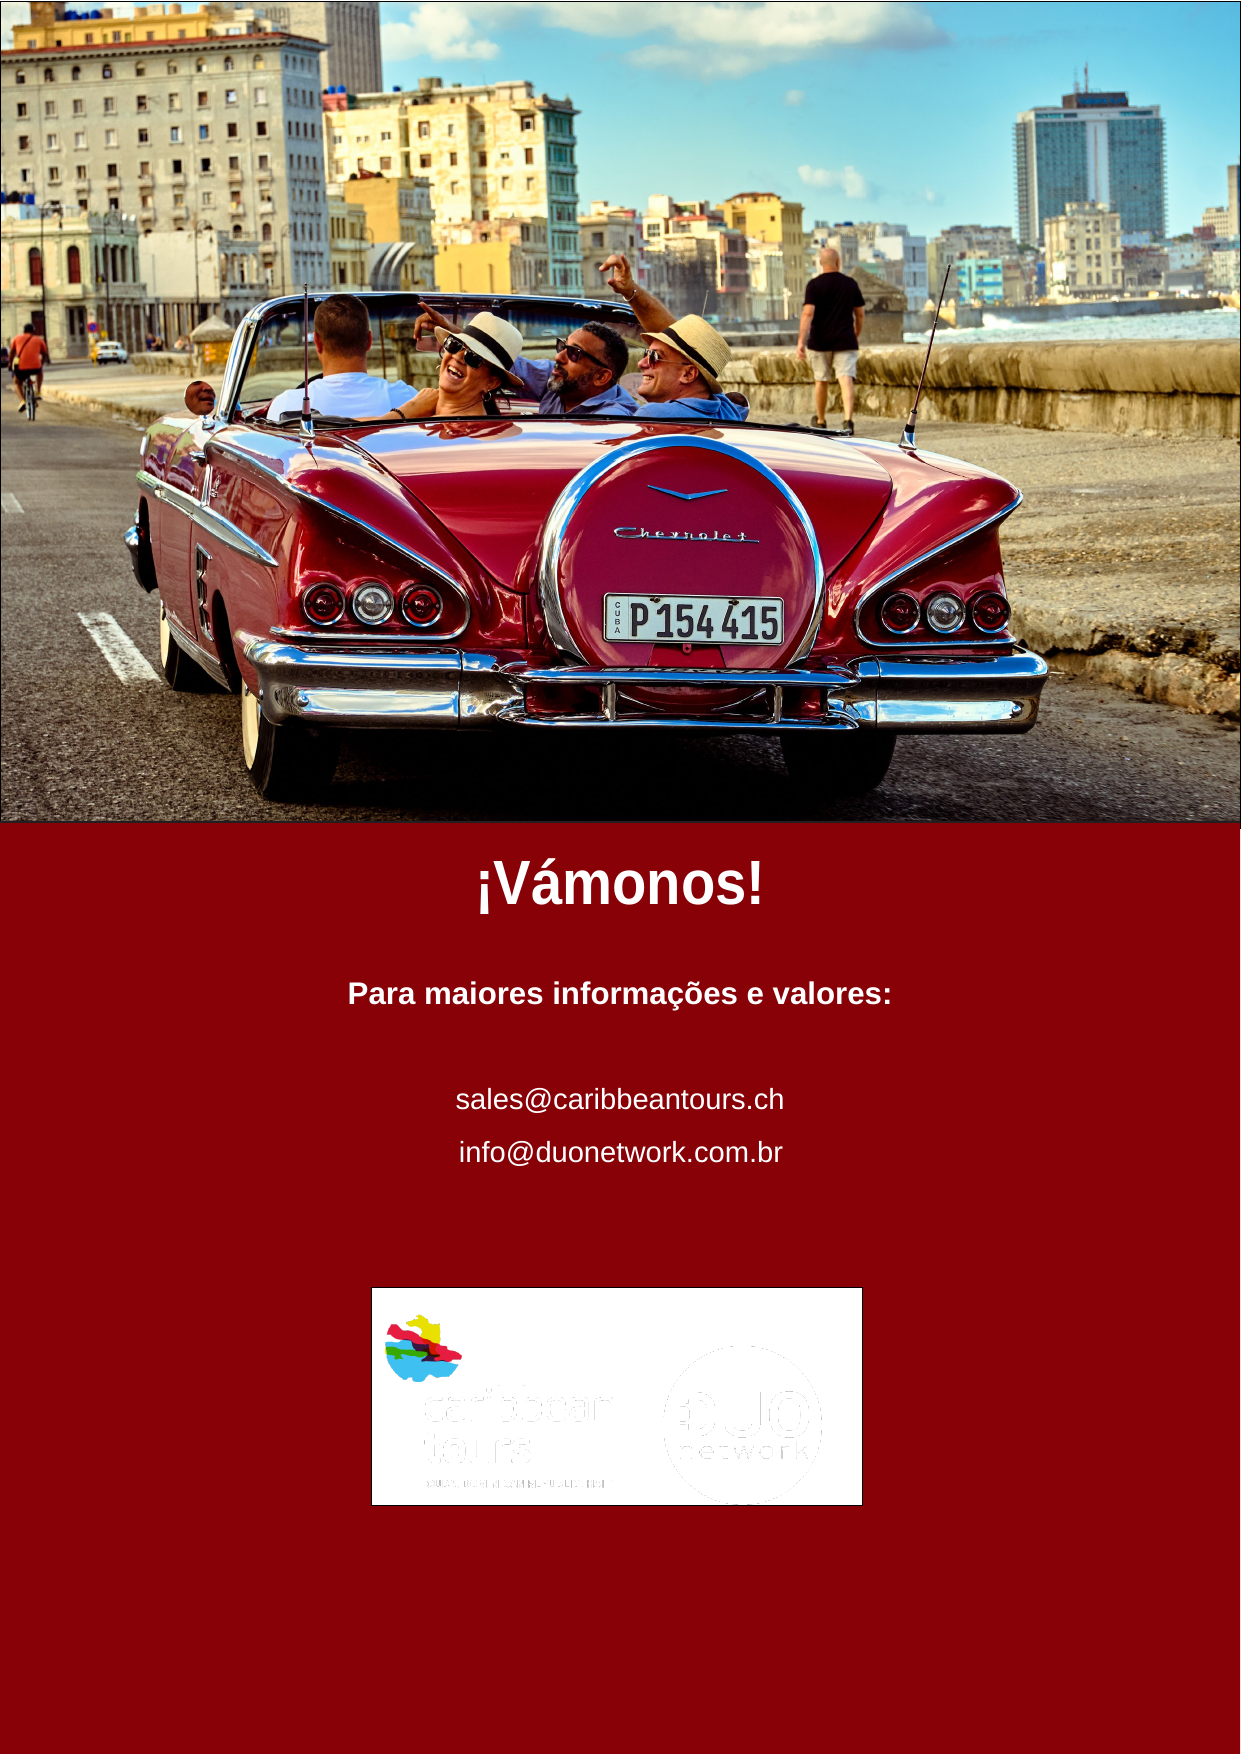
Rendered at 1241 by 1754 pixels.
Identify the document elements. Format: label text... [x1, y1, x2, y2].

text Para maiores informações e valores: [337, 975, 904, 1011]
picture [372, 1288, 862, 1505]
picture [1, 2, 1240, 820]
text sales@caribbeantours.ch info@duonetwork.com.br [454, 1082, 787, 1168]
subtitle ¡Vámonos! [337, 846, 904, 917]
